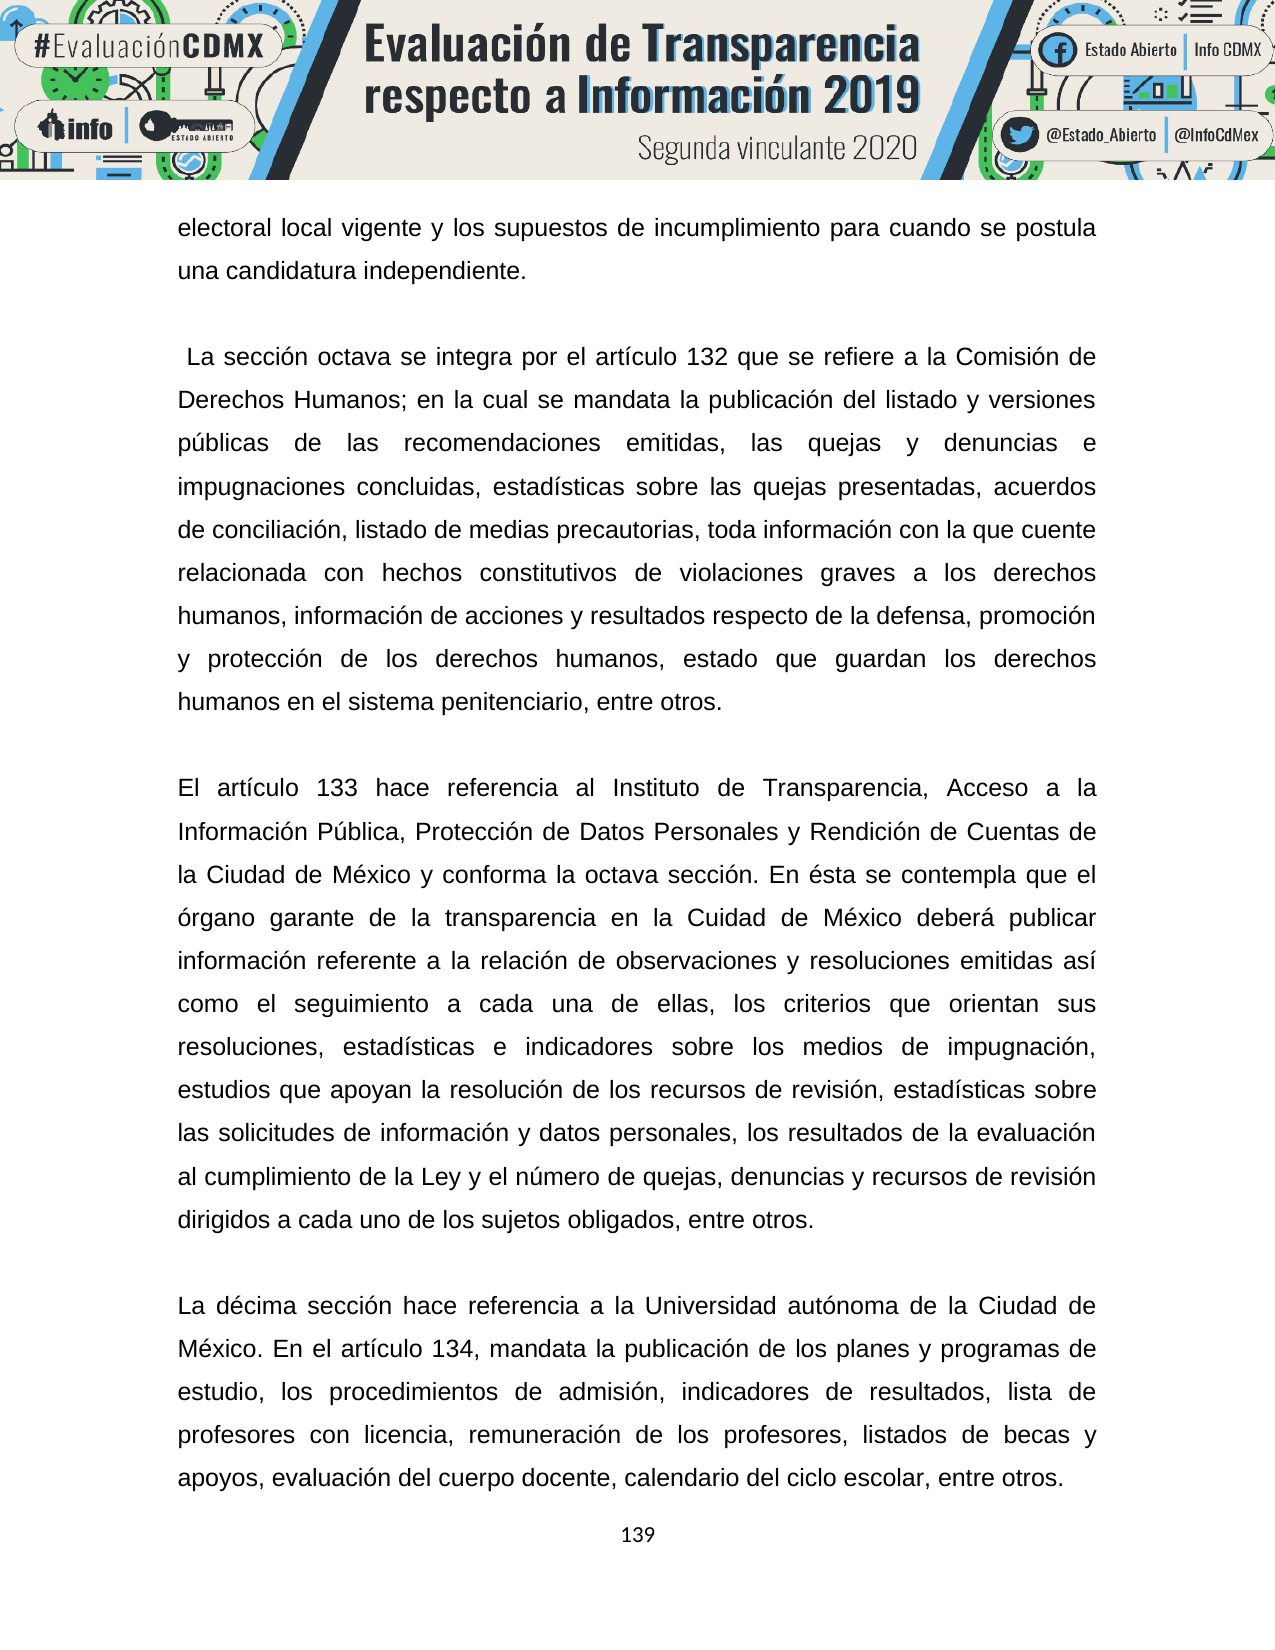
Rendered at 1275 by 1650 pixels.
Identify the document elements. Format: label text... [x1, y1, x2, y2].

text La décima sección hace referencia a la Universidad autónoma de la Ciudad de México. En el artículo 134, mandata la publicación de los planes y programas de estudio, los procedimientos de admisión, indicadores de resultados, lista de profesores con licencia, remuneración de los profesores, listados de becas y apoyos, evaluación del cuerpo docente, calendario del ciclo escolar, entre otros. [177, 1291, 1098, 1492]
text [177, 148, 1098, 285]
text El artículo 133 hace referencia al Instituto de Transparencia, Acceso a la Información Pública, Protección de Datos Personales y Rendición de Cuentas de la Ciudad de México y conforma la octava sección. En ésta se contempla que el órgano garante de la transparencia en la Cuidad de México deberá publicar información referente a la relación de observaciones y resoluciones emitidas así como el seguimiento a cada una de ellas, los criterios que orientan sus resoluciones, estadísticas e indicadores sobre los medios de impugnación, estudios que apoyan la resolución de los recursos de revisión, estadísticas sobre las solicitudes de información y datos personales, los resultados de la evaluación al cumplimiento de la Ley y el número de quejas, denuncias y recursos de revisión dirigidos a cada uno de los sujetos obligados, entre otros. [177, 773, 1098, 1233]
picture [0, 0, 1275, 180]
text La sección octava se integra por el artículo 132 que se refiere a la Comisión de Derechos Humanos; en la cual se mandata la publicación del listado y versiones públicas de las recomendaciones emitidas, las quejas y denuncias e impugnaciones concluidas, estadísticas sobre las quejas presentadas, acuerdos de conciliación, listado de medias precautorias, toda información con la que cuente relacionada con hechos constitutivos de violaciones graves a los derechos humanos, información de acciones y resultados respecto de la defensa, promoción y protección de los derechos humanos, estado que guardan los derechos humanos en el sistema penitenciario, entre otros. [177, 342, 1098, 716]
